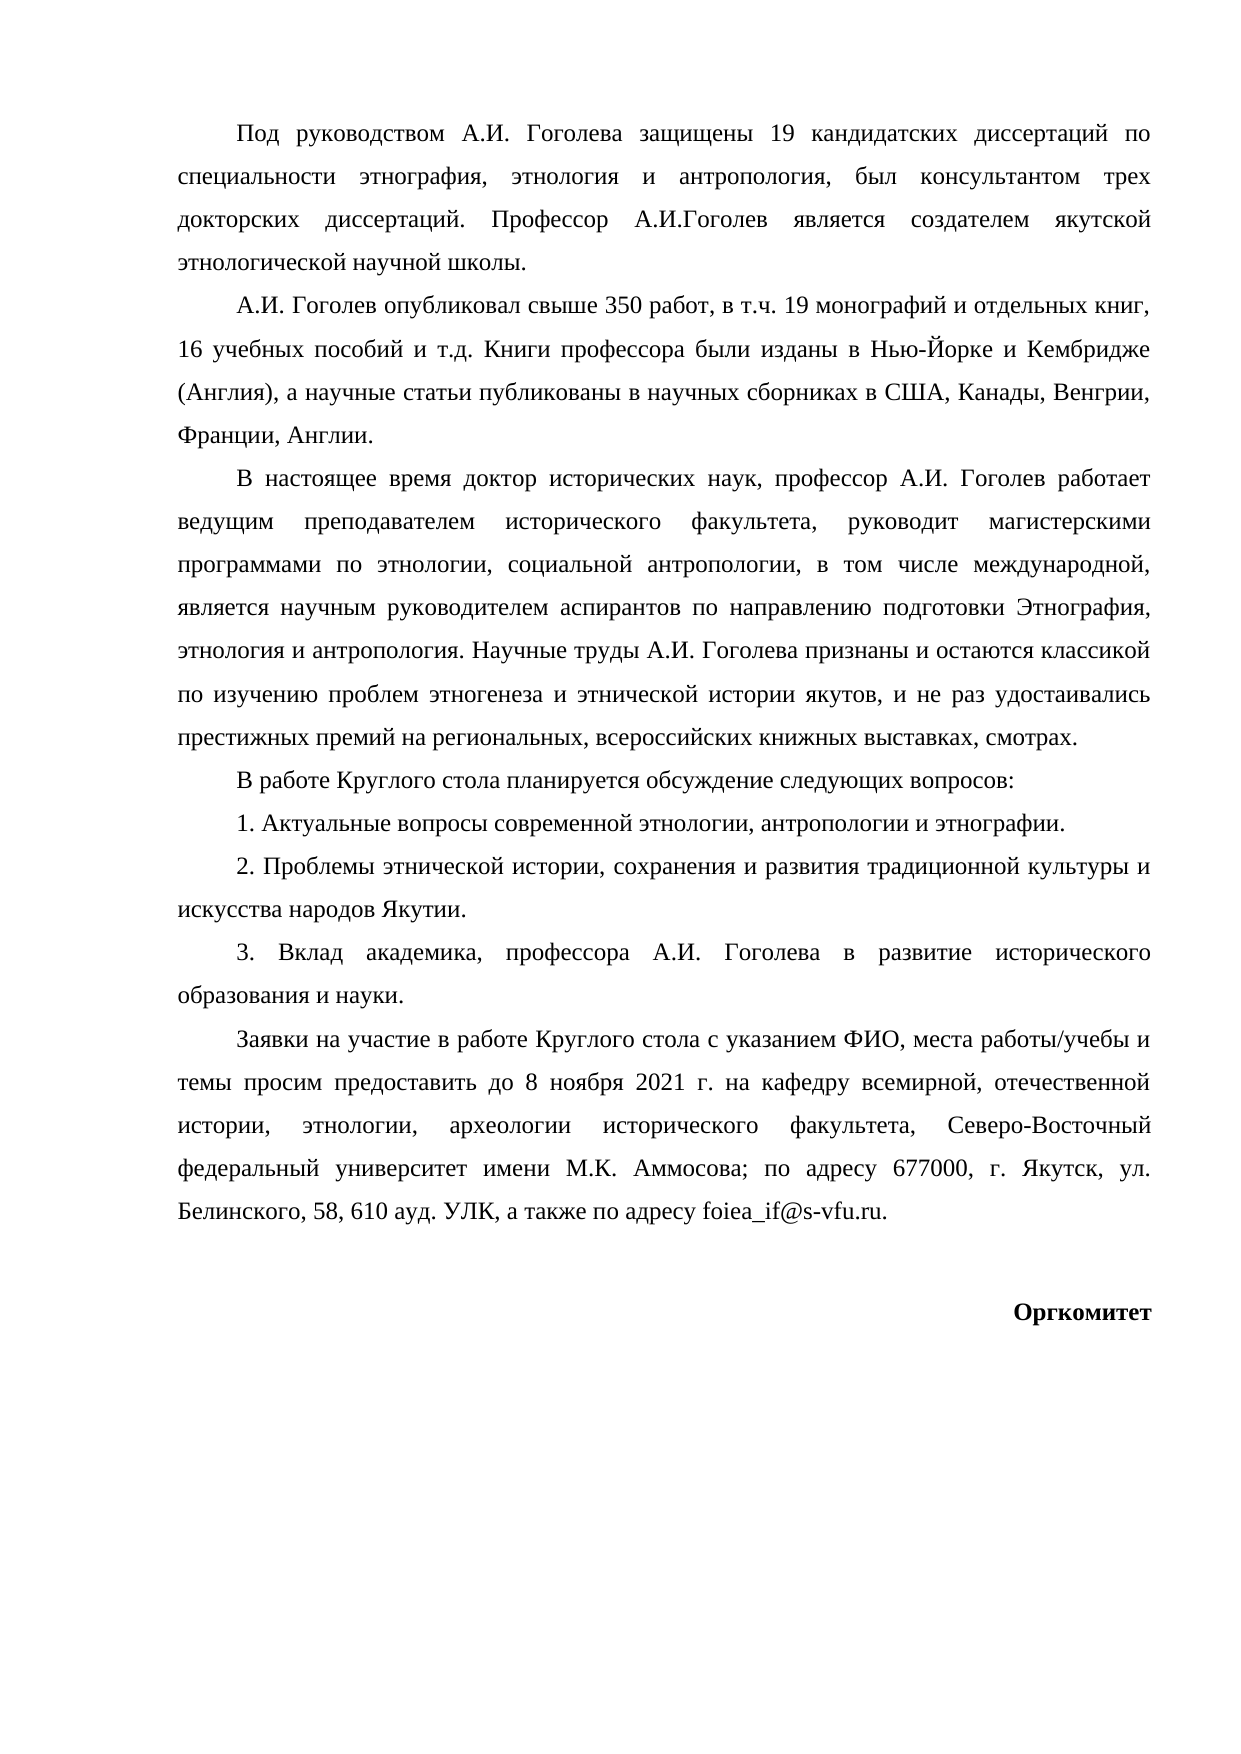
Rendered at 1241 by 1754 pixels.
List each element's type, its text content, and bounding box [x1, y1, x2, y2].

text Под руководством А.И. Гоголева защищены 19 кандидатских диссертаций по специальности этнография, этнология и антропология, был консультантом трех докторских диссертаций. Профессор А.И.Гоголев является создателем якутской этнологической научной школы. [177, 118, 1152, 276]
text 2. Проблемы этнической истории, сохранения и развития традиционной культуры и искусства народов Якутии. [177, 851, 1152, 923]
text В настоящее время доктор исторических наук, профессор А.И. Гоголев работает ведущим преподавателем исторического факультета, руководит магистерскими программами по этнологии, социальной антропологии, в том числе международной, является научным руководителем аспирантов по направлению подготовки Этнография, этнология и антропология. Научные труды А.И. Гоголева признаны и остаются классикой по изучению проблем этногенеза и этнической истории якутов, и не раз удостаивались престижных премий на региональных, всероссийских книжных выставках, смотрах. [177, 463, 1152, 751]
text Оргкомитет [177, 1297, 1152, 1326]
text 1. Актуальные вопросы современной этнологии, антропологии и этнографии. [177, 808, 1152, 837]
text А.И. Гоголев опубликовал свыше 350 работ, в т.ч. 19 монографий и отдельных книг, 16 учебных пособий и т.д. Книги профессора были изданы в Нью-Йорке и Кембридже (Англия), а научные статьи публикованы в научных сборниках в США, Канады, Венгрии, Франции, Англии. [177, 291, 1152, 449]
text В работе Круглого стола планируется обсуждение следующих вопросов: [177, 765, 1152, 794]
text 3. Вклад академика, профессора А.И. Гоголева в развитие исторического образования и науки. [177, 937, 1152, 1009]
text Заявки на участие в работе Круглого стола с указанием ФИО, места работы/учебы и темы просим предоставить до 8 ноября 2021 г. на кафедру всемирной, отечественной истории, этнологии, археологии исторического факультета, Северо-Восточный федеральный университет имени М.К. Аммосова; по адресу 677000, г. Якутск, ул. Белинского, 58, 610 ауд. УЛК, а также по адресу foiea_if@s-vfu.ru. [177, 1024, 1152, 1225]
